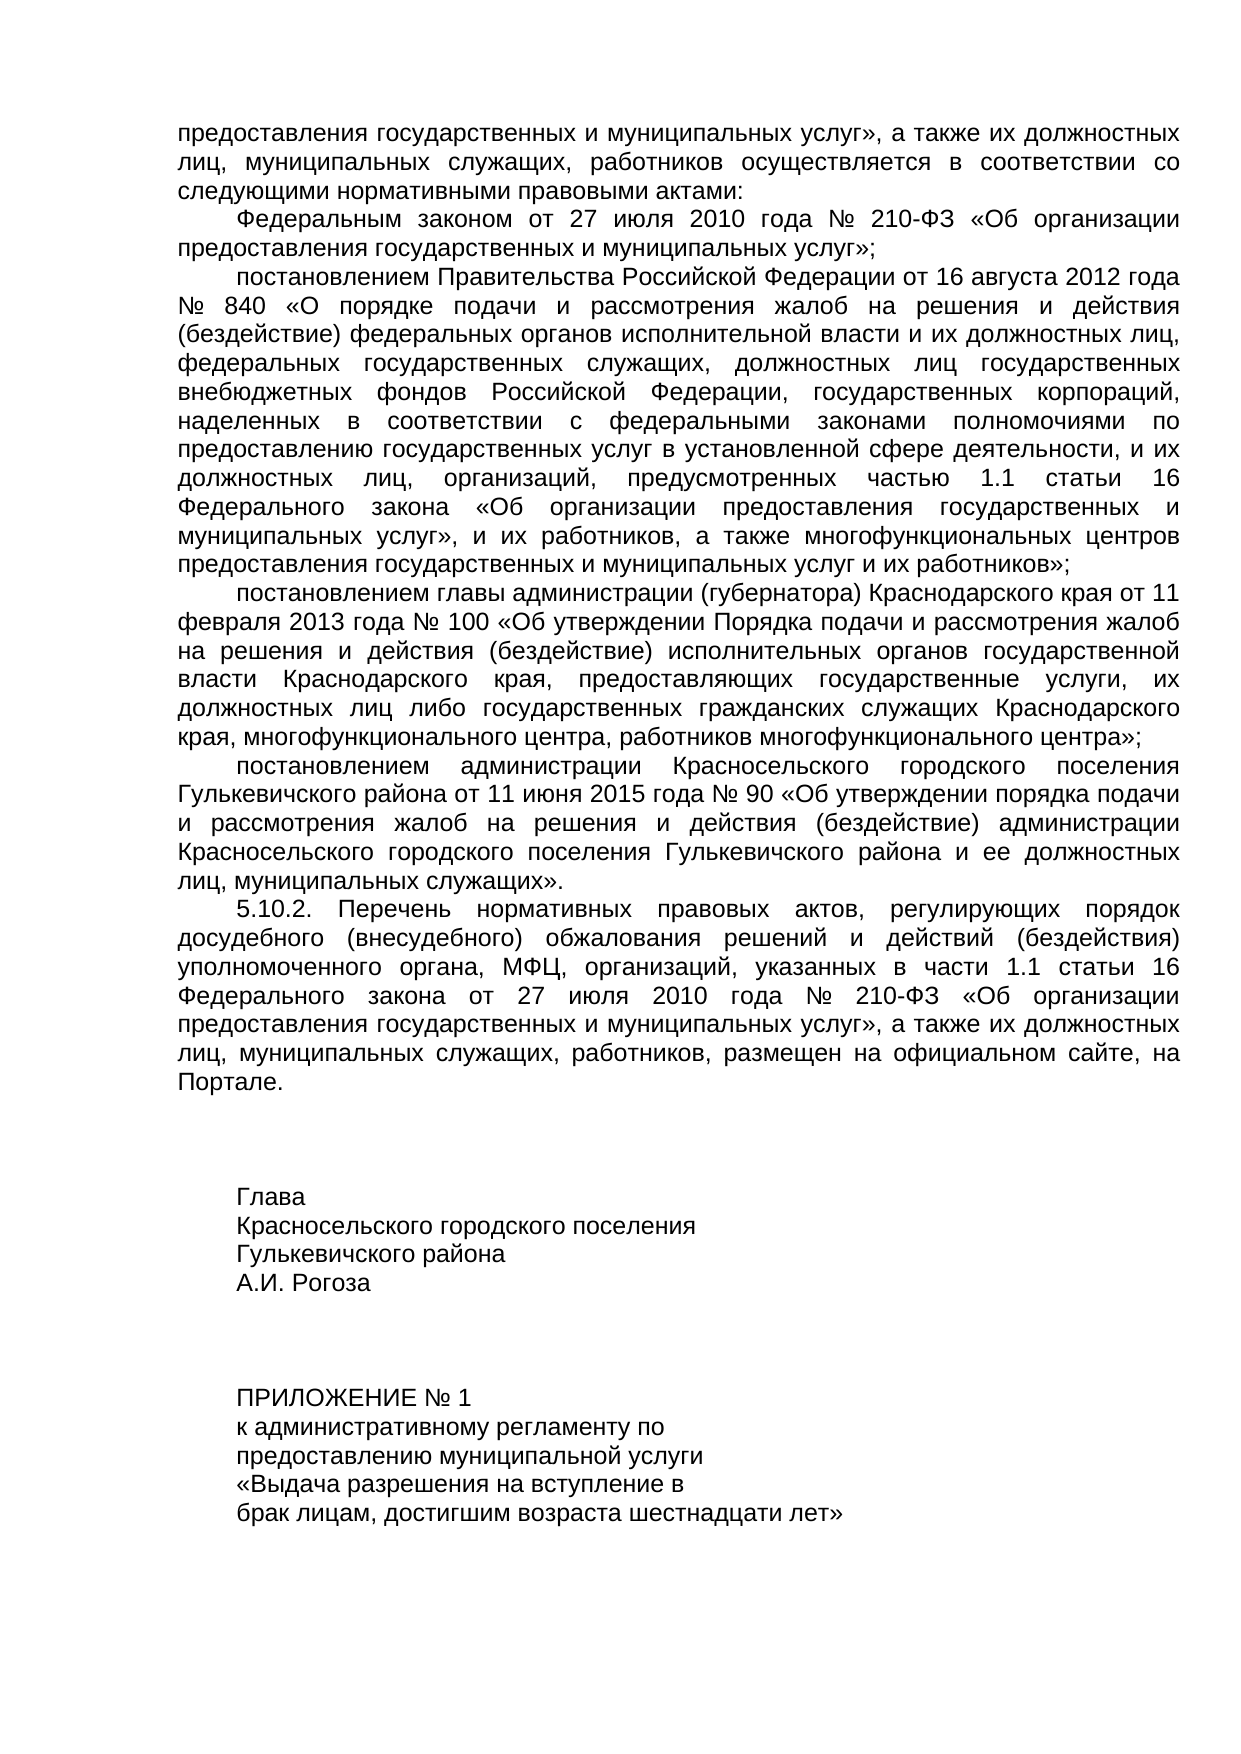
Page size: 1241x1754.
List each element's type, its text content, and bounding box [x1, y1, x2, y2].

text предоставлению муниципальной услуги [177, 1441, 1181, 1469]
text А.И. Рогоза [177, 1268, 1181, 1297]
text Гулькевичского района [177, 1239, 1181, 1268]
text брак лицам, достигшим возраста шестнадцати лет» [177, 1498, 1181, 1527]
text постановлением Правительства Российской Федерации от 16 августа 2012 года № 840 «О порядке подачи и рассмотрения жалоб на решения и действия (бездействие) федеральных органов исполнительной власти и их должностных лиц, федеральных государственных служащих, должностных лиц государственных внебюджетных фондов Российской Федерации, государственных корпораций, наделенных в соответствии с федеральными законами полномочиями по предоставлению государственных услуг в установленной сфере деятельности, и их должностных лиц, организаций, предусмотренных частью 1.1 статьи 16 Федерального закона «Об организации предоставления государственных и муниципальных услуг», и их работников, а также многофункциональных центров предоставления государственных и муниципальных услуг и их работников»; [177, 262, 1181, 578]
text постановлением администрации Красносельского городского поселения Гулькевичского района от 11 июня 2015 года № 90 «Об утверждении порядка подачи и рассмотрения жалоб на решения и действия (бездействие) администрации Красносельского городского поселения Гулькевичского района и ее должностных лиц, муниципальных служащих». [177, 751, 1181, 894]
text к административному регламенту по [177, 1412, 1181, 1441]
text Глава [177, 1182, 1181, 1211]
text ПРИЛОЖЕНИЕ № 1 [177, 1383, 1181, 1412]
text 5.10.2. Перечень нормативных правовых актов, регулирующих порядок досудебного (внесудебного) обжалования решений и действий (бездействия) уполномоченного органа, МФЦ, организаций, указанных в части 1.1 статьи 16 Федерального закона от 27 июля 2010 года № 210-ФЗ «Об организации предоставления государственных и муниципальных услуг», а также их должностных лиц, муниципальных служащих, работников, размещен на официальном сайте, на Портале. [177, 894, 1181, 1096]
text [177, 118, 1181, 204]
text Федеральным законом от 27 июля 2010 года № 210-ФЗ «Об организации предоставления государственных и муниципальных услуг»; [177, 204, 1181, 262]
text постановлением главы администрации (губернатора) Краснодарского края от 11 февраля 2013 года № 100 «Об утверждении Порядка подачи и рассмотрения жалоб на решения и действия (бездействие) исполнительных органов государственной власти Краснодарского края, предоставляющих государственные услуги, их должностных лиц либо государственных гражданских служащих Краснодарского края, многофункционального центра, работников многофункционального центра»; [177, 578, 1181, 751]
text «Выдача разрешения на вступление в [177, 1469, 1181, 1498]
text Красносельского городского поселения [177, 1211, 1181, 1239]
